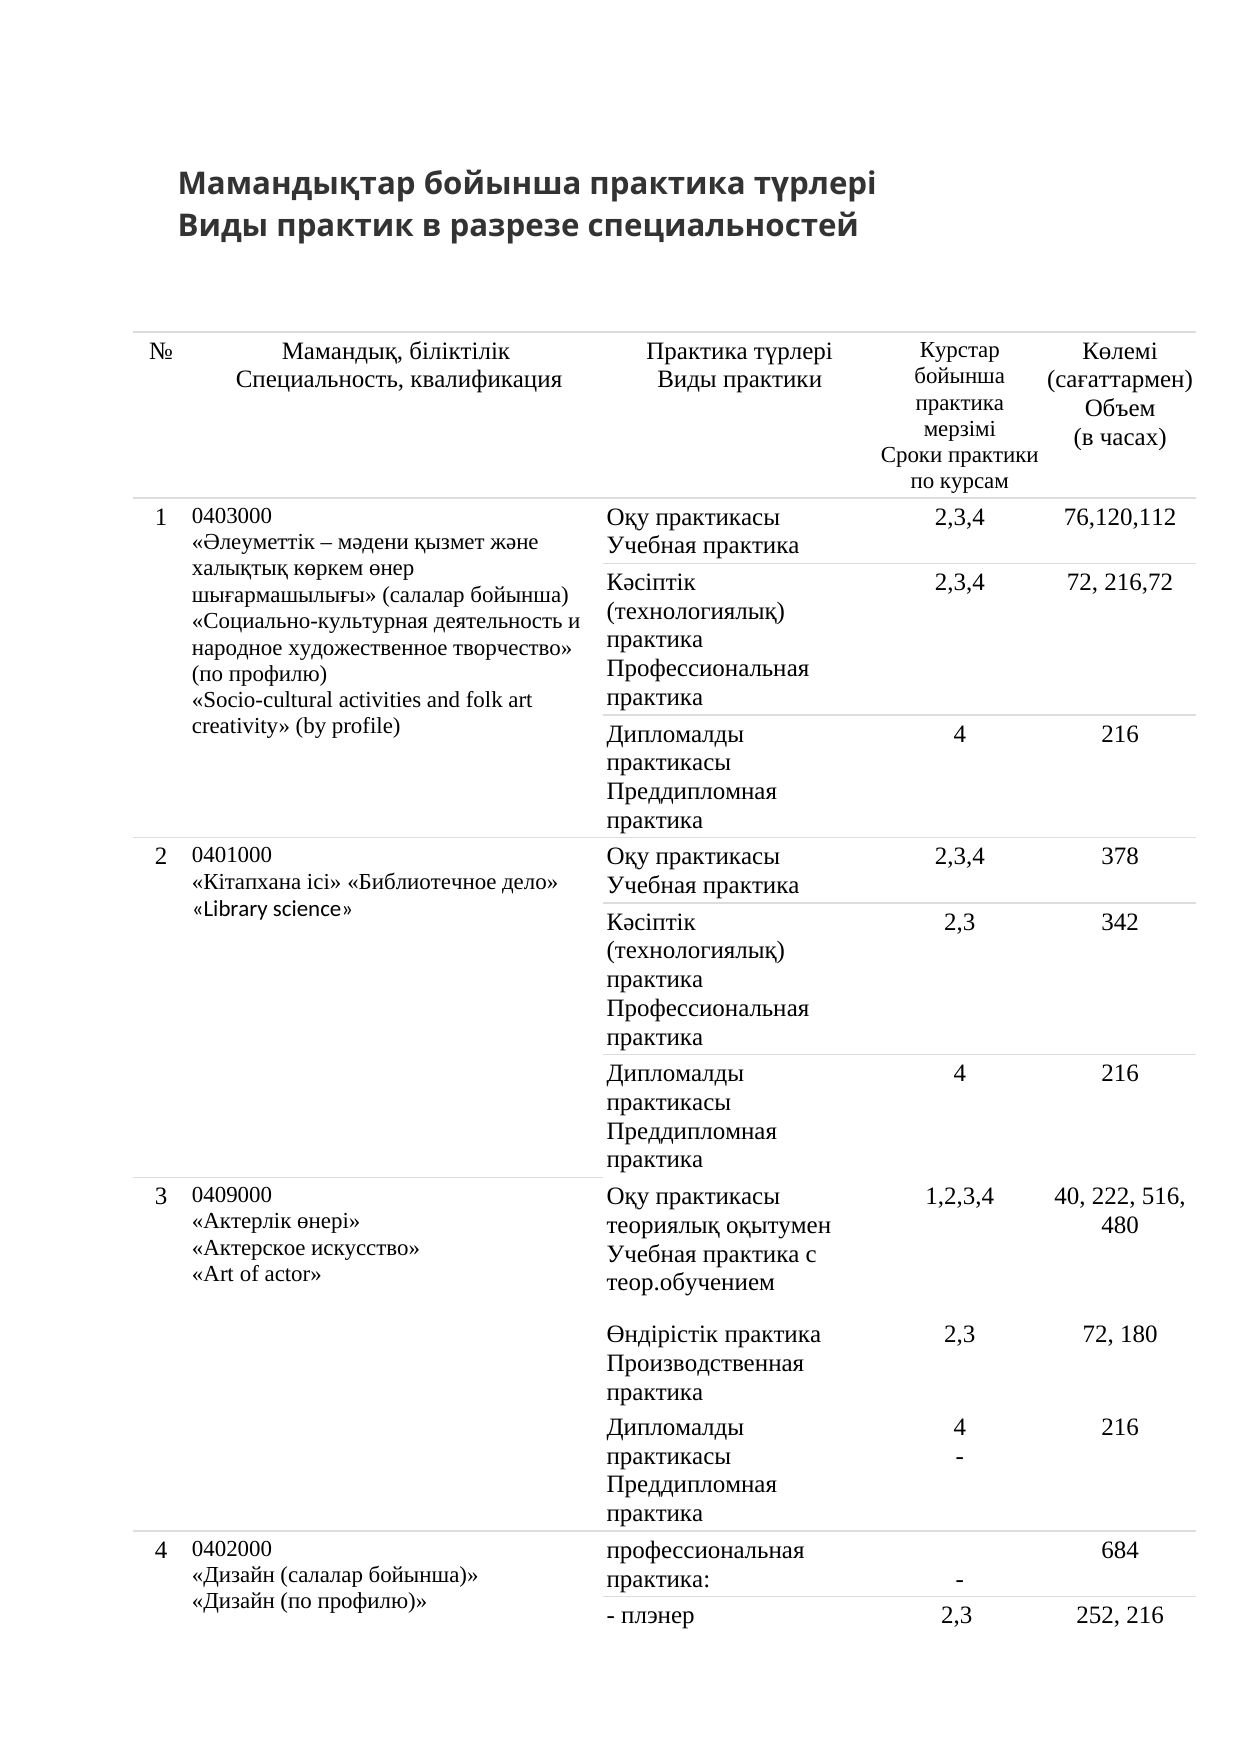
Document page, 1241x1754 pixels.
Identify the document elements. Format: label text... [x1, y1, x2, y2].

table_cell 378 [1044, 838, 1196, 902]
table_cell Оқу практикасы Учебная практика [603, 499, 876, 562]
table_cell 2,3,4 [876, 499, 1044, 562]
table_cell Кәсіптік (технологиялық) практика Профессиональная практика [603, 904, 876, 1054]
table_cell Өндірістік практика Производственная практика [603, 1315, 876, 1409]
table_cell Дипломалды практикасы Преддипломная практика [603, 716, 876, 837]
table_header Көлемі (сағаттармен) Объем (в часах) [1044, 333, 1196, 497]
table_cell 0401000 «Кітапхана ісі» «Библиотечное дело» «Library science» [189, 838, 603, 1176]
table_cell Кәсіптік (технологиялық) практика Профессиональная практика [603, 564, 876, 714]
table_cell Дипломалды практикасы Преддипломная практика [603, 1409, 876, 1530]
table_cell 4 - [876, 1409, 1044, 1530]
table_cell 72, 216,72 [1044, 564, 1196, 714]
table_cell 3 [133, 1178, 188, 1530]
table_cell 684 [1044, 1532, 1196, 1596]
table_cell 2,3 [876, 1315, 1044, 1409]
table_cell 2,3,4 [876, 838, 1044, 902]
text Мамандықтар бойынша практика түрлері [177, 161, 1152, 203]
table_cell 1 [133, 499, 188, 837]
table_header Практика түрлері Виды практики [603, 333, 876, 497]
text Виды практик в разрезе специальностей [177, 203, 1152, 246]
table_cell 0403000 «Әлеуметтік – мәдени қызмет және халықтық көркем өнер шығармашылығы» (салалар бойынша) «Социально-культурная деятельность и народное художественное творчество» (по профилю) «Socio-cultural activities and folk art creativity» (by profile) [189, 499, 603, 837]
table_cell 1,2,3,4 [876, 1176, 1044, 1315]
table_cell Оқу практикасы теориялық оқытумен Учебная практика с теор.обучением [603, 1176, 876, 1315]
table_cell 2 [133, 838, 188, 1176]
table_cell 0409000 «Актерлік өнері» «Актерское искусство» «Art of actor» [189, 1178, 603, 1530]
table_cell 40, 222, 516, 480 [1044, 1176, 1196, 1315]
table_cell - [876, 1532, 1044, 1596]
table_header Мамандық, біліктілік Специальность, квалификация [189, 333, 603, 497]
table_header Курстар бойынша практика мерзімі Сроки практики по курсам [876, 333, 1044, 497]
table_cell профессиональная практика: [603, 1532, 876, 1596]
table_cell - плэнер [603, 1597, 876, 1632]
table_cell 216 [1044, 1409, 1196, 1530]
table_cell 2,3,4 [876, 564, 1044, 714]
table_header № [133, 333, 188, 497]
table_cell 216 [1044, 1055, 1196, 1176]
table_cell Оқу практикасы Учебная практика [603, 838, 876, 902]
table_cell 4 [876, 716, 1044, 837]
table_cell 76,120,112 [1044, 499, 1196, 562]
table_cell Дипломалды практикасы Преддипломная практика [603, 1055, 876, 1176]
table_cell 4 [876, 1055, 1044, 1176]
table_cell 4 [133, 1532, 188, 1632]
table_cell 216 [1044, 716, 1196, 837]
table_cell 342 [1044, 904, 1196, 1054]
table_cell 0402000 «Дизайн (салалар бойынша)» «Дизайн (по профилю)» «Design (by profile)» [189, 1532, 603, 1632]
table_cell 2,3 [876, 1597, 1044, 1632]
table_cell 2,3 [876, 904, 1044, 1054]
table_cell 72, 180 [1044, 1315, 1196, 1409]
table_cell 252, 216 [1044, 1597, 1196, 1632]
